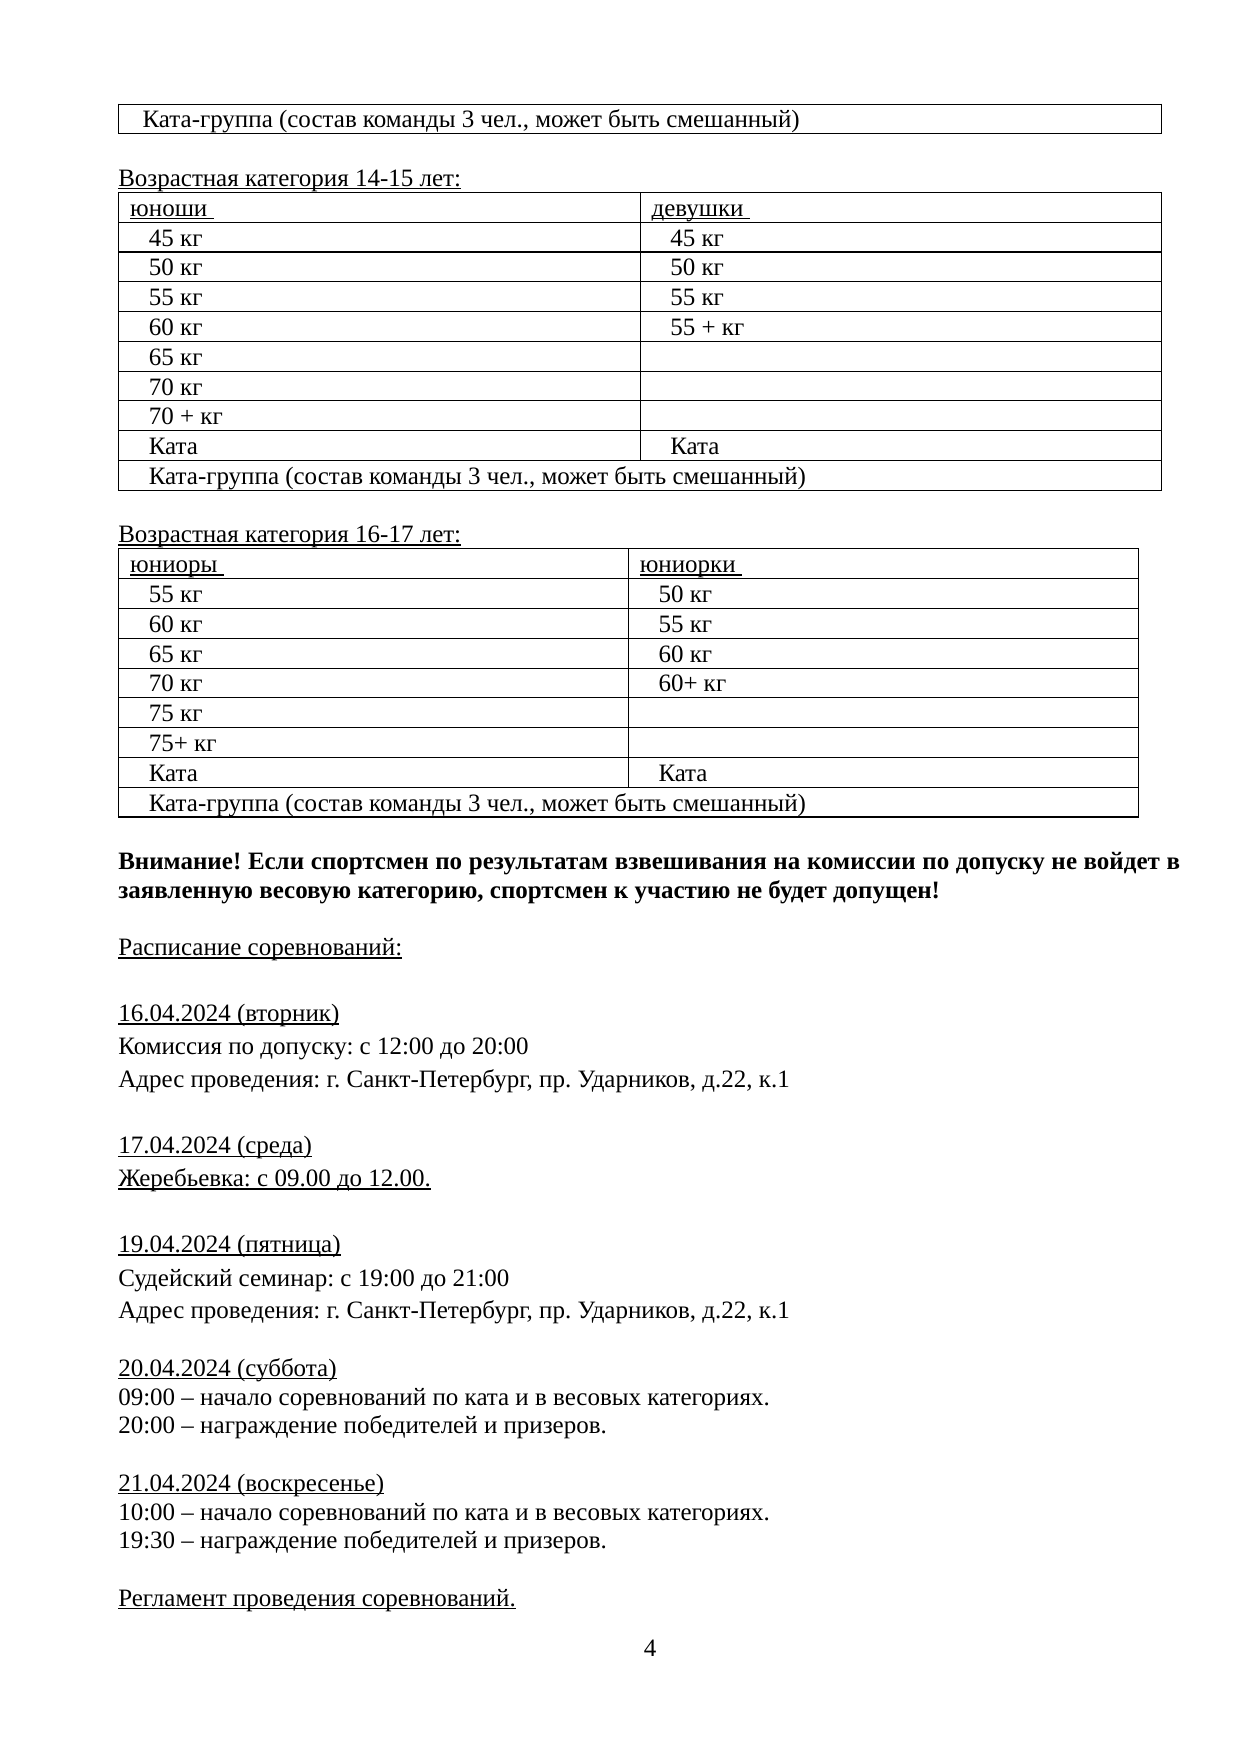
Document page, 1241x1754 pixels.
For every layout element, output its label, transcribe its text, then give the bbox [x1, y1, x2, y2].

text 19.04.2024 (пятница) [118, 1229, 1181, 1258]
table_cell 70 кг [119, 372, 640, 400]
table_cell 55 кг [641, 282, 1161, 311]
table_header юниорки [629, 549, 1138, 578]
table_cell 50 кг [629, 579, 1138, 608]
table_cell 60+ кг [629, 669, 1138, 697]
table_cell [629, 728, 1138, 757]
table_cell Ката [641, 431, 1161, 460]
table_cell 55 кг [119, 579, 628, 608]
text 17.04.2024 (среда) [118, 1131, 1181, 1159]
table_cell [641, 401, 1161, 430]
table_cell 55 кг [119, 282, 640, 311]
table_cell 45 кг [119, 223, 640, 251]
text Адрес проведения: г. Санкт-Петербург, пр. Ударников, д.22, к.1 [118, 1296, 1181, 1324]
text 19:30 – награждение победителей и призеров. [118, 1526, 1181, 1554]
text Жеребьевка: с 09.00 до 12.00. [118, 1163, 1181, 1192]
table_cell 75 кг [119, 698, 628, 727]
table_cell Ката-группа (состав команды 3 чел., может быть смешанный) [119, 788, 1138, 816]
text Возрастная категория 16-17 лет: [118, 519, 1181, 548]
text 21.04.2024 (воскресенье) [118, 1468, 1181, 1497]
table_cell 65 кг [119, 342, 640, 371]
table_header девушки [641, 193, 1161, 222]
table_cell [641, 342, 1161, 371]
table_cell Ката [629, 758, 1138, 787]
text Адрес проведения: г. Санкт-Петербург, пр. Ударников, д.22, к.1 [118, 1064, 1181, 1093]
table_cell 70 + кг [119, 401, 640, 430]
table_cell Ката [119, 758, 628, 787]
table_header юниоры [119, 549, 628, 578]
table_cell 65 кг [119, 639, 628, 667]
table_cell 75+ кг [119, 728, 628, 757]
table_cell 50 кг [641, 253, 1161, 281]
text 20:00 – награждение победителей и призеров. [118, 1411, 1181, 1439]
text Возрастная категория 14-15 лет: [118, 163, 1181, 192]
text Судейский семинар: с 19:00 до 21:00 [118, 1263, 1181, 1291]
table_cell 55 кг [629, 609, 1138, 638]
table_cell [641, 372, 1161, 400]
text Комиссия по допуску: с 12:00 до 20:00 [118, 1031, 1181, 1060]
text 10:00 – начало соревнований по ката и в весовых категориях. [118, 1497, 1181, 1526]
table_cell 60 кг [119, 609, 628, 638]
text 20.04.2024 (суббота) [118, 1353, 1181, 1382]
text Внимание! Если спортсмен по результатам взвешивания на комиссии по допуску не войдет в заявленную весовую категорию, спортсмен к участию не будет допущен! [118, 846, 1181, 904]
table_cell 45 кг [641, 223, 1161, 251]
table_cell 70 кг [119, 669, 628, 697]
table_cell Ката [119, 431, 640, 460]
text Регламент проведения соревнований. [118, 1583, 1181, 1612]
text Расписание соревнований: [118, 932, 1181, 961]
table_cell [119, 105, 1161, 133]
table_cell [629, 698, 1138, 727]
table_cell 60 кг [119, 312, 640, 341]
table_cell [119, 461, 1161, 490]
text 09:00 – начало соревнований по ката и в весовых категориях. [118, 1382, 1181, 1411]
table_cell 50 кг [119, 253, 640, 281]
text 16.04.2024 (вторник) [118, 998, 1181, 1027]
table_cell 55 + кг [641, 312, 1161, 341]
table_header юноши [119, 193, 640, 222]
table_cell 60 кг [629, 639, 1138, 667]
